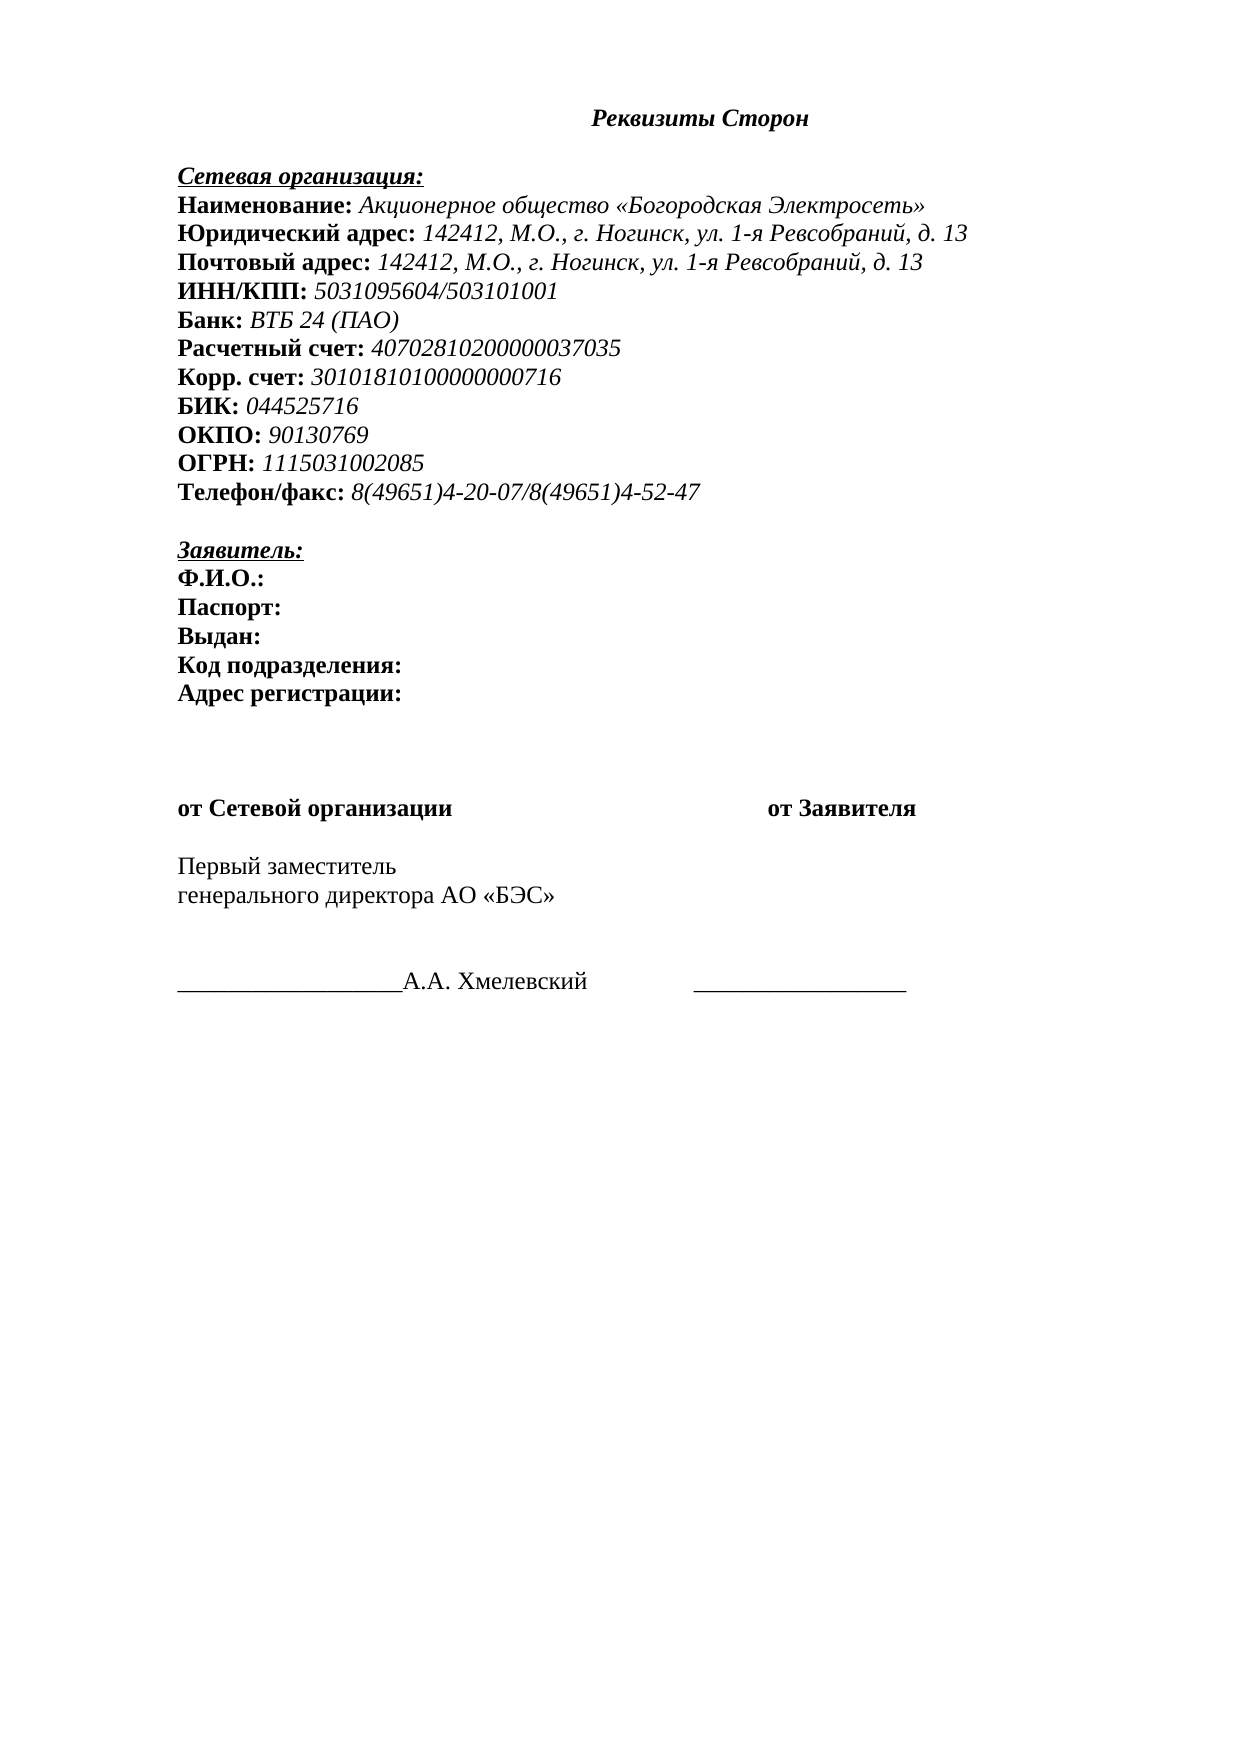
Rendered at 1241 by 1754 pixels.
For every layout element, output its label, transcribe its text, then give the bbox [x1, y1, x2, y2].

text Код подразделения: [177, 650, 1152, 678]
text Телефон/факс: 8(49651)4-20-07/8(49651)4-52-47 [177, 477, 1152, 506]
text от Сетевой организации от Заявителя [177, 793, 1152, 822]
text ОГРН: 1115031002085 [177, 448, 1152, 477]
text Банк: ВТБ 24 (ПАО) [177, 305, 1152, 333]
text Корр. счет: 30101810100000000716 [177, 362, 1152, 391]
text Наименование: Акционерное общество «Богородская Электросеть» [177, 190, 1152, 218]
text БИК: 044525716 [177, 391, 1152, 420]
text Первый заместитель [177, 851, 1152, 880]
text Заявитель: [177, 535, 1152, 563]
text ИНН/КПП: 5031095604/503101001 [177, 276, 1152, 305]
text ОКПО: 90130769 [177, 420, 1152, 448]
text Адрес регистрации: [177, 678, 1167, 707]
text Почтовый адрес: 142412, М.О., г. Ногинск, ул. 1-я Ревсобраний, д. 13 [177, 247, 1152, 276]
text __________________А.А. Хмелевский _________________ [177, 966, 1152, 995]
text Сетевая организация: [177, 161, 1152, 190]
text Реквизиты Сторон [177, 103, 1152, 132]
text Выдан: [177, 621, 1152, 650]
text Ф.И.О.: [177, 563, 1152, 592]
text Паспорт: [177, 592, 1152, 621]
text Юридический адрес: 142412, М.О., г. Ногинск, ул. 1-я Ревсобраний, д. 13 [177, 218, 1152, 247]
text генерального директора АО «БЭС» [177, 880, 1152, 908]
text Расчетный счет: 40702810200000037035 [177, 333, 1152, 362]
